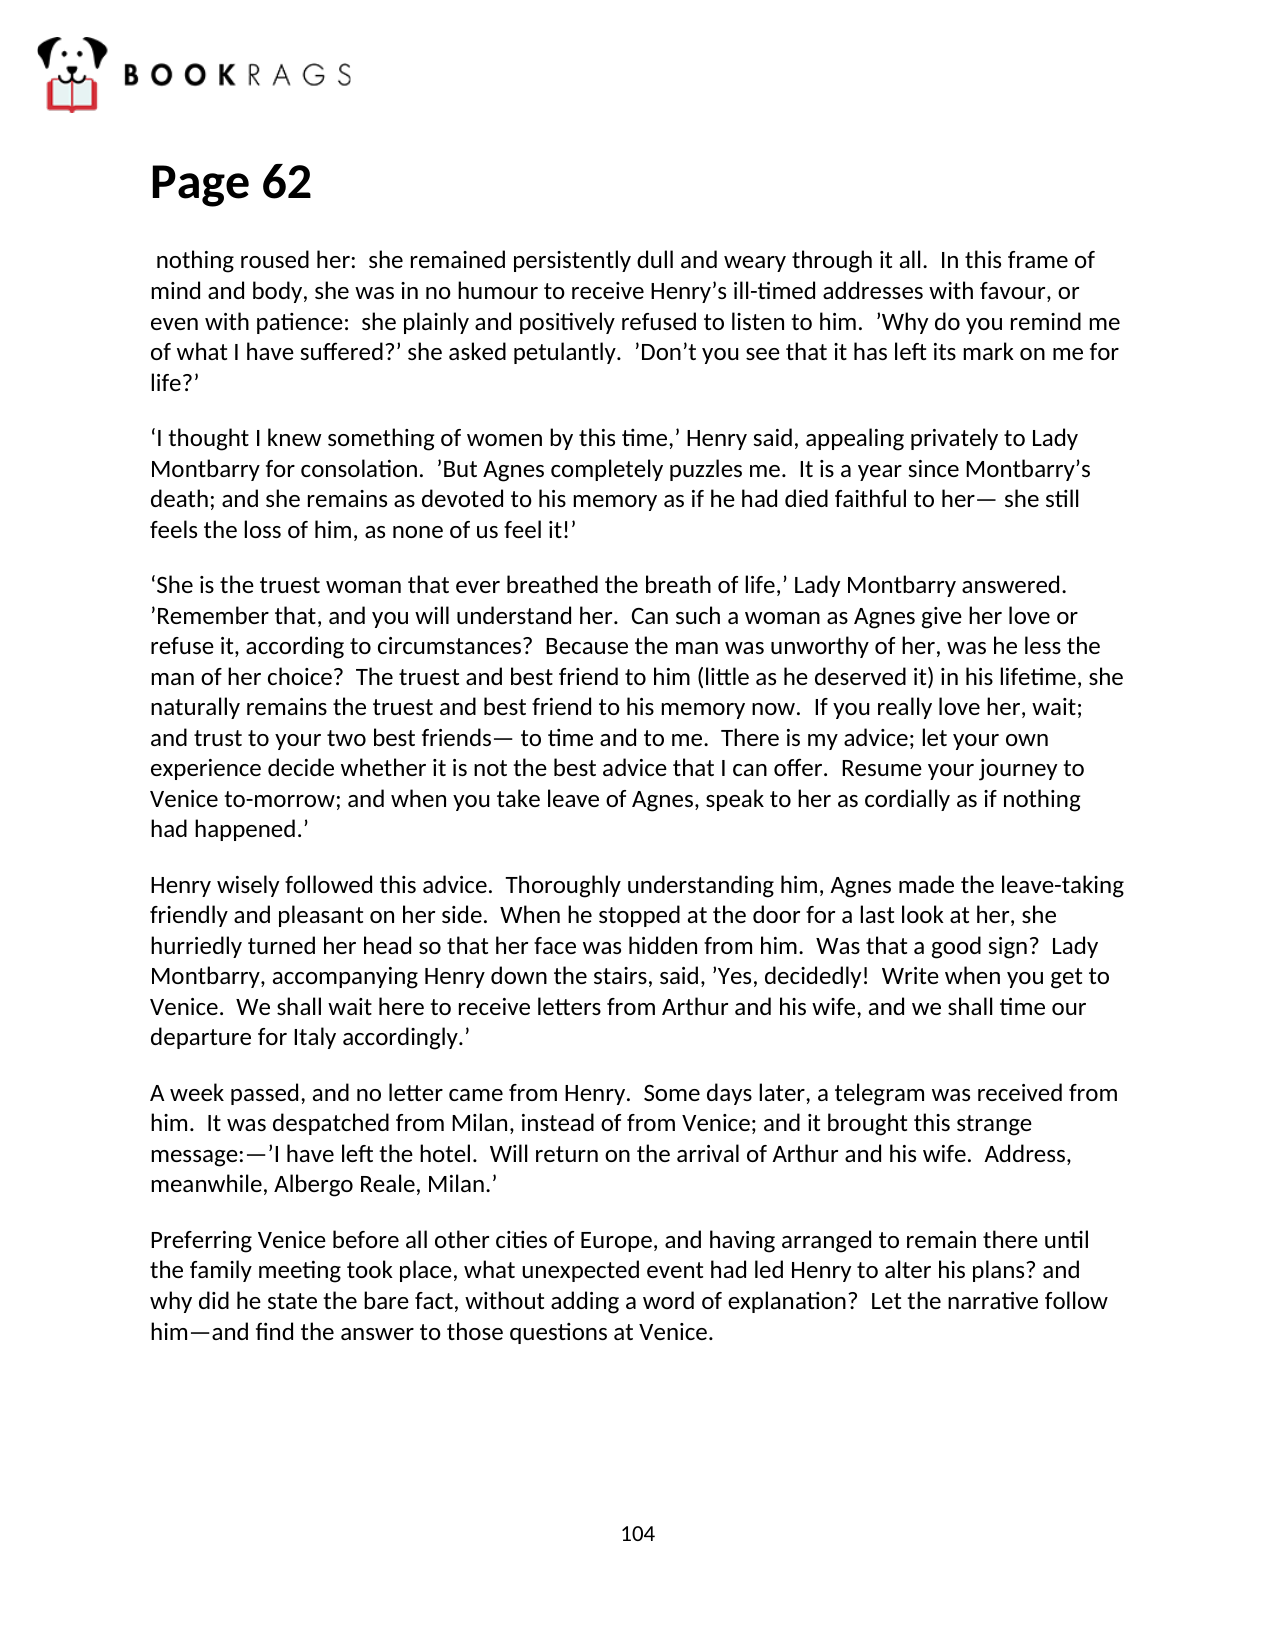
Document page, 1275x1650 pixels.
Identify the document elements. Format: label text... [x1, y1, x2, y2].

text nothing roused her: she remained persistently dull and weary through it all. In this frame of mind and body, she was in no humour to receive Henry’s ill-timed addresses with favour, or even with patience: she plainly and positively refused to listen to him. ’Why do you remind me of what I have suffered?’ she asked petulantly. ’Don’t you see that it has left its mark on me for life?’ [150, 244, 1125, 397]
text Henry wisely followed this advice. Thoroughly understanding him, Agnes made the leave-taking friendly and pleasant on her side. When he stopped at the door for a last look at her, she hurriedly turned her head so that her face was hidden from him. Was that a good sign? Lady Montbarry, accompanying Henry down the stairs, said, ’Yes, decidedly! Write when you get to Venice. We shall wait here to receive letters from Arthur and his wife, and we shall time our departure for Italy accordingly.’ [150, 869, 1125, 1052]
text Page 62 [150, 150, 1125, 211]
text A week passed, and no letter came from Henry. Some days later, a telegram was received from him. It was despatched from Milan, instead of from Venice; and it brought this strange message:—­’I have left the hotel. Will return on the arrival of Arthur and his wife. Address, meanwhile, Albergo Reale, Milan.’ [150, 1077, 1125, 1199]
text ‘She is the truest woman that ever breathed the breath of life,’ Lady Montbarry answered. ’Remember that, and you will understand her. Can such a woman as Agnes give her love or refuse it, according to circumstances? Because the man was unworthy of her, was he less the man of her choice? The truest and best friend to him (little as he deserved it) in his lifetime, she naturally remains the truest and best friend to his memory now. If you really love her, wait; and trust to your two best friends—­ to time and to me. There is my advice; let your own experience decide whether it is not the best advice that I can offer. Resume your journey to Venice to-morrow; and when you take leave of Agnes, speak to her as cordially as if nothing had happened.’ [150, 569, 1125, 844]
picture [37, 37, 351, 113]
text Preferring Venice before all other cities of Europe, and having arranged to remain there until the family meeting took place, what unexpected event had led Henry to alter his plans? and why did he state the bare fact, without adding a word of explanation? Let the narrative follow him—­and find the answer to those questions at Venice. [150, 1224, 1125, 1346]
text ‘I thought I knew something of women by this time,’ Henry said, appealing privately to Lady Montbarry for consolation. ’But Agnes completely puzzles me. It is a year since Montbarry’s death; and she remains as devoted to his memory as if he had died faithful to her—­ she still feels the loss of him, as none of us feel it!’ [150, 422, 1125, 544]
